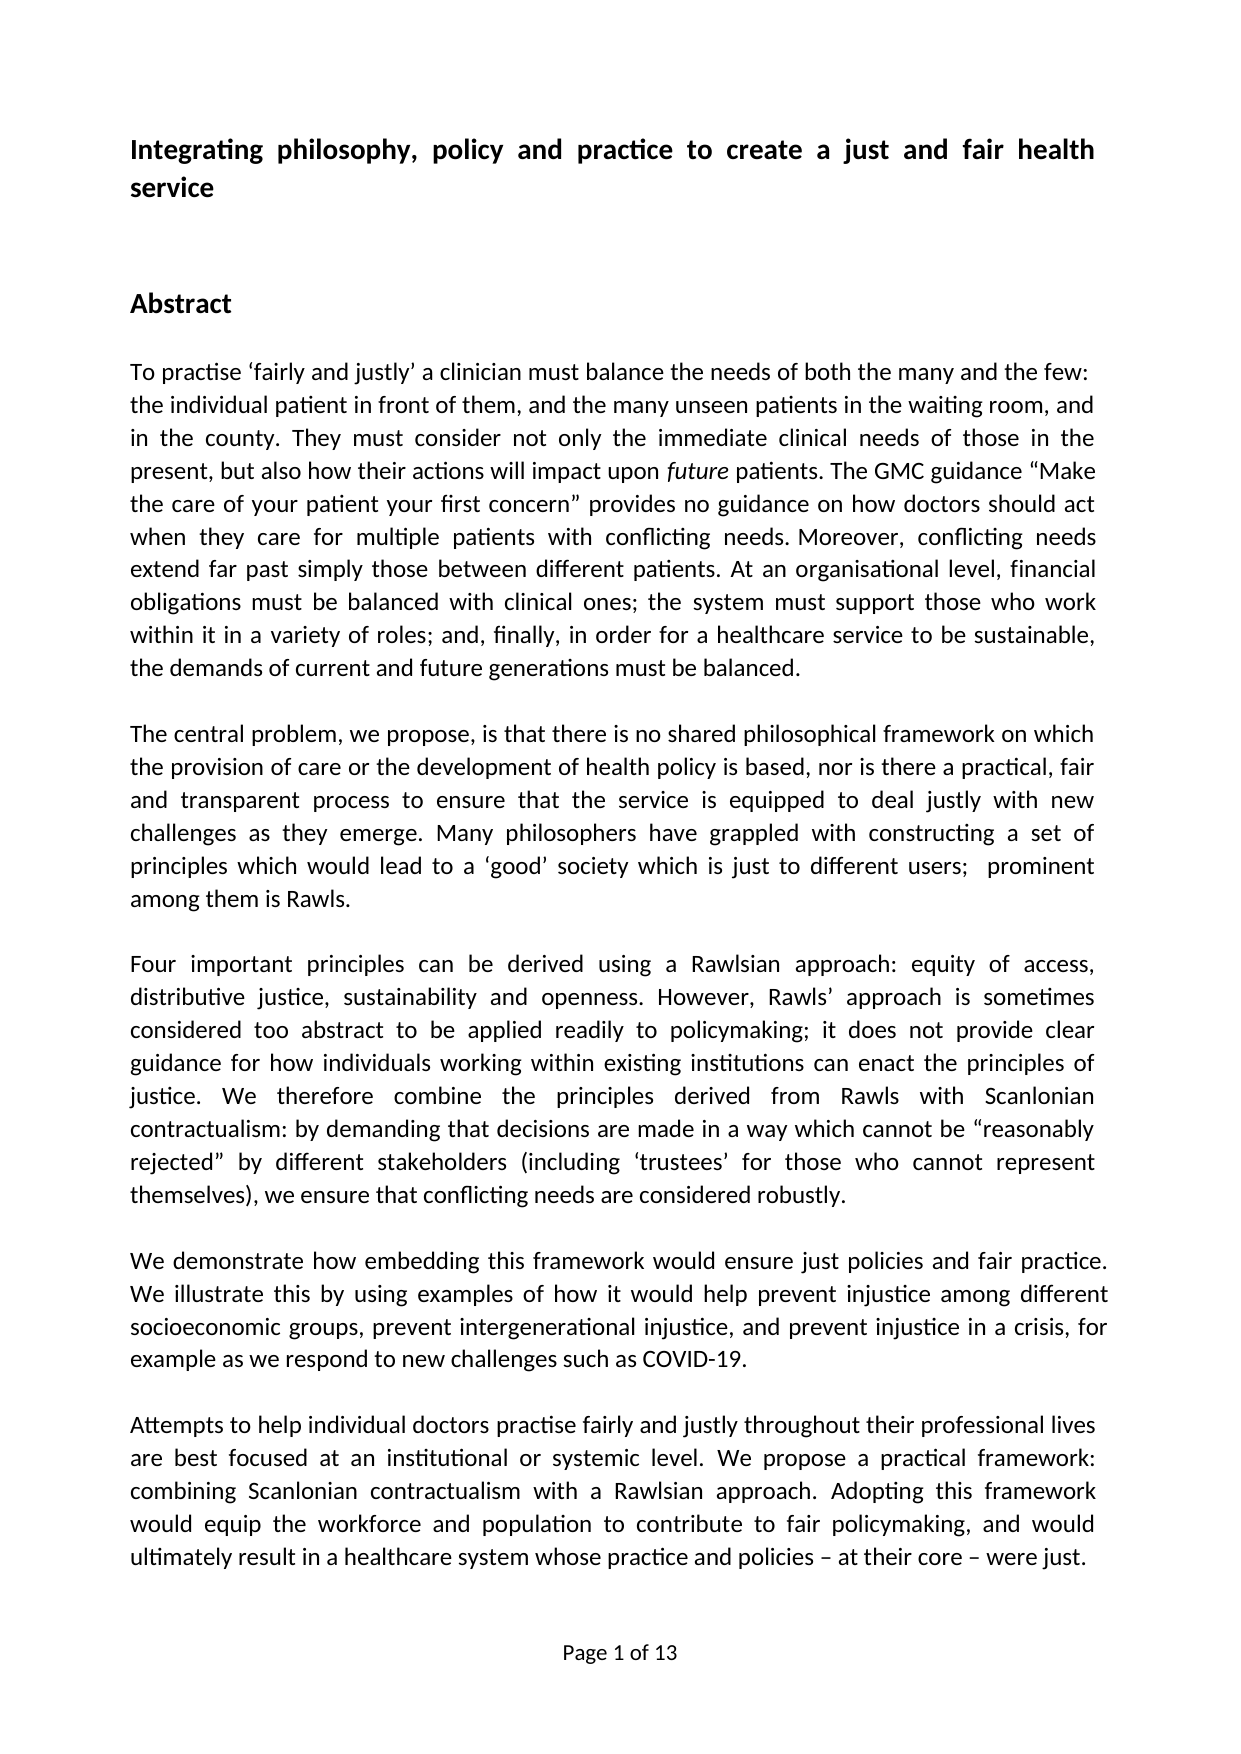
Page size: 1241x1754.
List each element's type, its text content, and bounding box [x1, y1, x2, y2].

text To practise ‘fairly and justly’ a clinician must balance the needs of both the many and the few: the individual patient in front of them, and the many unseen patients in the waiting room, and in the county. They must consider not only the immediate clinical needs of those in the present, but also how their actions will impact upon future patients. The GMC guidance “Make the care of your patient your first concern” provides no guidance on how doctors should act when they care for multiple patients with conflicting needs. Moreover, conflicting needs extend far past simply those between different patients. At an organisational level, financial obligations must be balanced with clinical ones; the system must support those who work within it in a variety of roles; and, finally, in order for a healthcare service to be sustainable, the demands of current and future generations must be balanced. [130, 356, 1096, 683]
text The central problem, we propose, is that there is no shared philosophical framework on which the provision of care or the development of health policy is based, nor is there a practical, fair and transparent process to ensure that the service is equipped to deal justly with new challenges as they emerge. Many philosophers have grappled with constructing a set of principles which would lead to a ‘good’ society which is just to different users; prominent among them is Rawls. [130, 718, 1096, 913]
text Abstract [130, 285, 1096, 320]
text Attempts to help individual doctors practise fairly and justly throughout their professional lives are best focused at an institutional or systemic level. We propose a practical framework: combining Scanlonian contractualism with a Rawlsian approach. Adopting this framework would equip the workforce and population to contribute to fair policymaking, and would ultimately result in a healthcare system whose practice and policies – at their core – were just. [130, 1409, 1096, 1572]
text Integrating philosophy, policy and practice to create a just and fair health service [130, 131, 1096, 205]
text Four important principles can be derived using a Rawlsian approach: equity of access, distributive justice, sustainability and openness. However, Rawls’ approach is sometimes considered too abstract to be applied readily to policymaking; it does not provide clear guidance for how individuals working within existing institutions can enact the principles of justice. We therefore combine the principles derived from Rawls with Scanlonian contractualism: by demanding that decisions are made in a way which cannot be “reasonably rejected” by different stakeholders (including ‘trustees’ for those who cannot represent themselves), we ensure that conflicting needs are considered robustly. [130, 948, 1096, 1209]
text We demonstrate how embedding this framework would ensure just policies and fair practice. We illustrate this by using examples of how it would help prevent injustice among different socioeconomic groups, prevent intergenerational injustice, and prevent injustice in a crisis, for example as we respond to new challenges such as COVID-19. [130, 1245, 1110, 1374]
